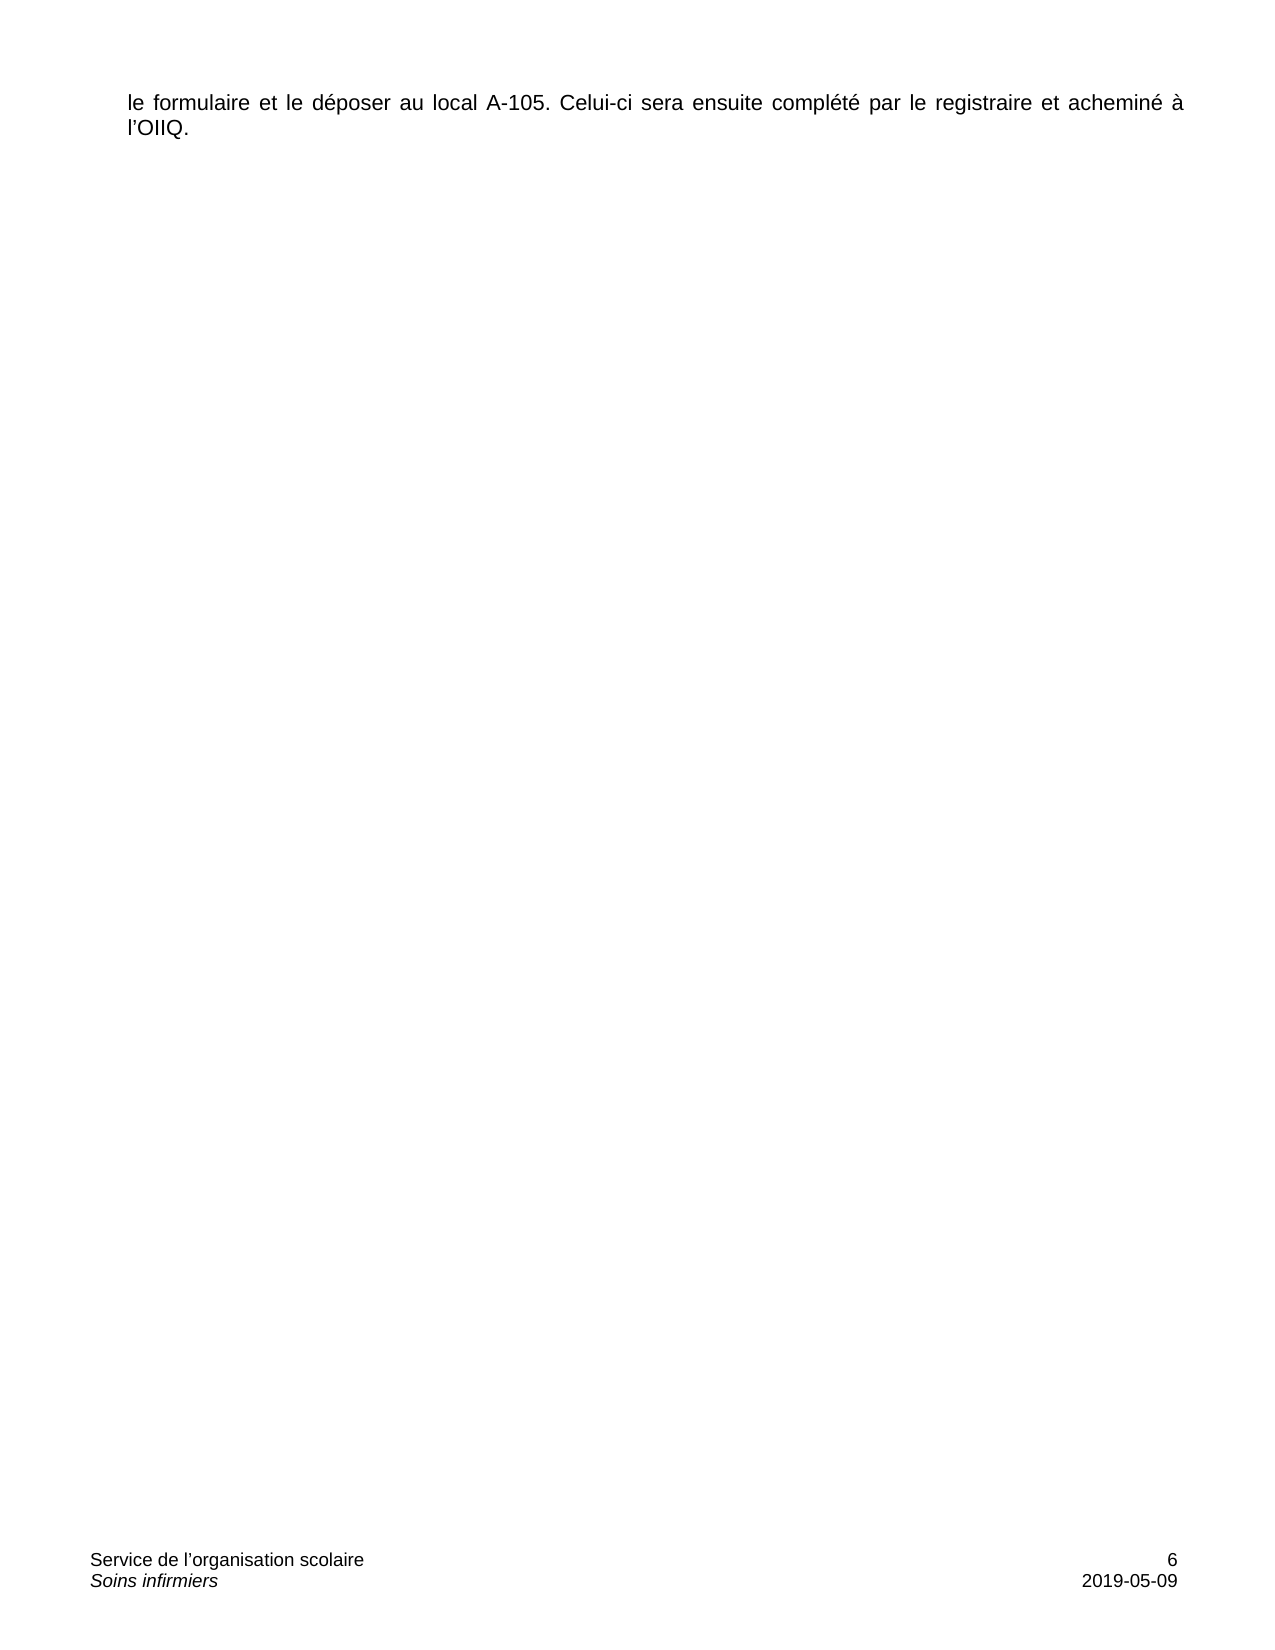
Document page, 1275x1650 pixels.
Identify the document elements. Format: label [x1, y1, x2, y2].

text [127, 90, 1185, 140]
